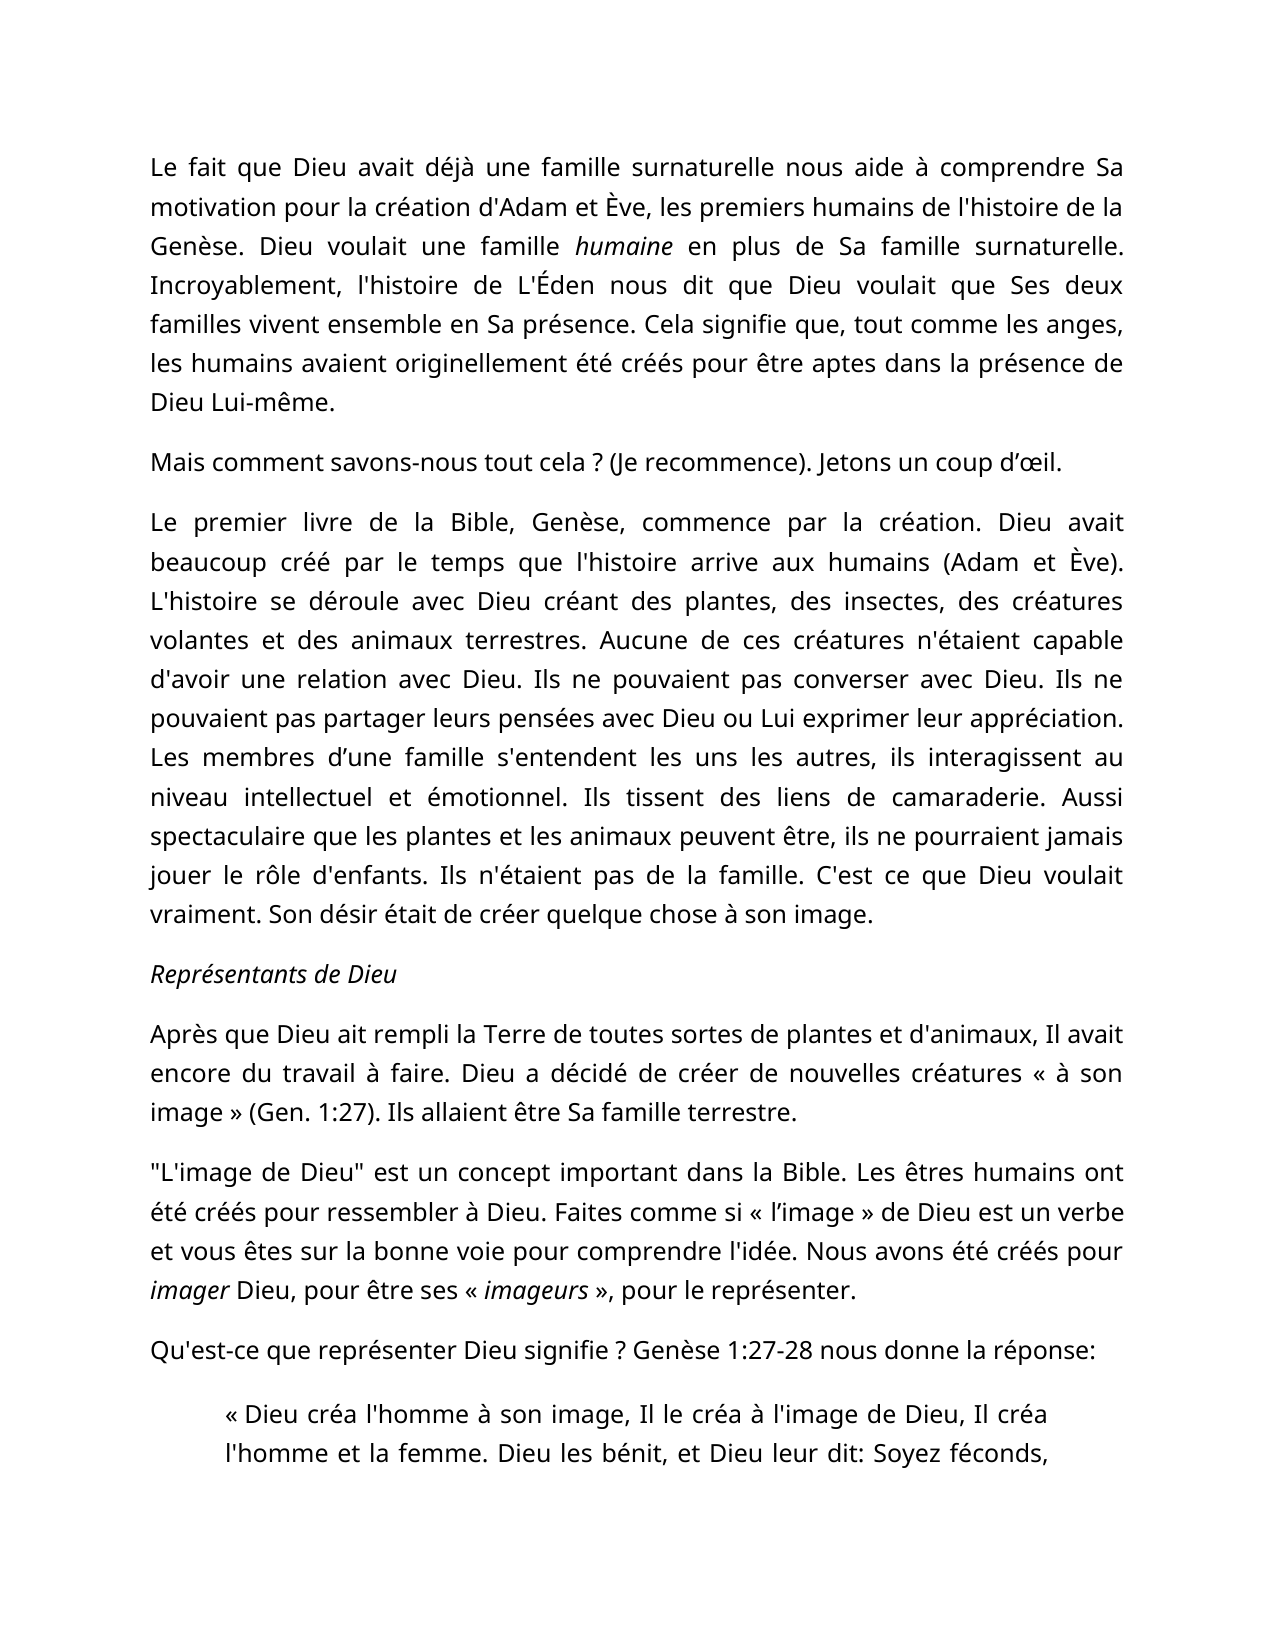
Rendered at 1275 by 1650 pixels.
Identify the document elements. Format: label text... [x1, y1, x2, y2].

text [225, 1397, 1050, 1470]
text Qu'est-ce que représenter Dieu signifie ? Genèse 1:27-28 nous donne la réponse: [150, 1332, 1125, 1367]
text "L'image de Dieu" est un concept important dans la Bible. Les êtres humains ont été créés pour ressembler à Dieu. Faites comme si « l’image » de Dieu est un verbe et vous êtes sur la bonne voie pour comprendre l'idée. Nous avons été créés pour imager Dieu, pour être ses « imageurs », pour le représenter. [150, 1155, 1125, 1307]
text Après que Dieu ait rempli la Terre de toutes sortes de plantes et d'animaux, Il avait encore du travail à faire. Dieu a décidé de créer de nouvelles créatures « à son image » (Gen. 1:27). Ils allaient être Sa famille terrestre. [150, 1017, 1125, 1129]
text Mais comment savons-nous tout cela ? (Je recommence). Jetons un coup d’œil. [150, 445, 1125, 479]
text Représentants de Dieu [150, 957, 1125, 991]
text Le fait que Dieu avait déjà une famille surnaturelle nous aide à comprendre Sa motivation pour la création d'Adam et Ève, les premiers humains de l'histoire de la Genèse. Dieu voulait une famille humaine en plus de Sa famille surnaturelle. Incroyablement, l'histoire de L'Éden nous dit que Dieu voulait que Ses deux familles vivent ensemble en Sa présence. Cela signifie que, tout comme les anges, les humains avaient originellement été créés pour être aptes dans la présence de Dieu Lui-même. [150, 150, 1125, 419]
text Le premier livre de la Bible, Genèse, commence par la création. Dieu avait beaucoup créé par le temps que l'histoire arrive aux humains (Adam et Ève). L'histoire se déroule avec Dieu créant des plantes, des insectes, des créatures volantes et des animaux terrestres. Aucune de ces créatures n'étaient capable d'avoir une relation avec Dieu. Ils ne pouvaient pas converser avec Dieu. Ils ne pouvaient pas partager leurs pensées avec Dieu ou Lui exprimer leur appréciation. Les membres d’une famille s'entendent les uns les autres, ils interagissent au niveau intellectuel et émotionnel. Ils tissent des liens de camaraderie. Aussi spectaculaire que les plantes et les animaux peuvent être, ils ne pourraient jamais jouer le rôle d'enfants. Ils n'étaient pas de la famille. C'est ce que Dieu voulait vraiment. Son désir était de créer quelque chose à son image. [150, 505, 1125, 931]
